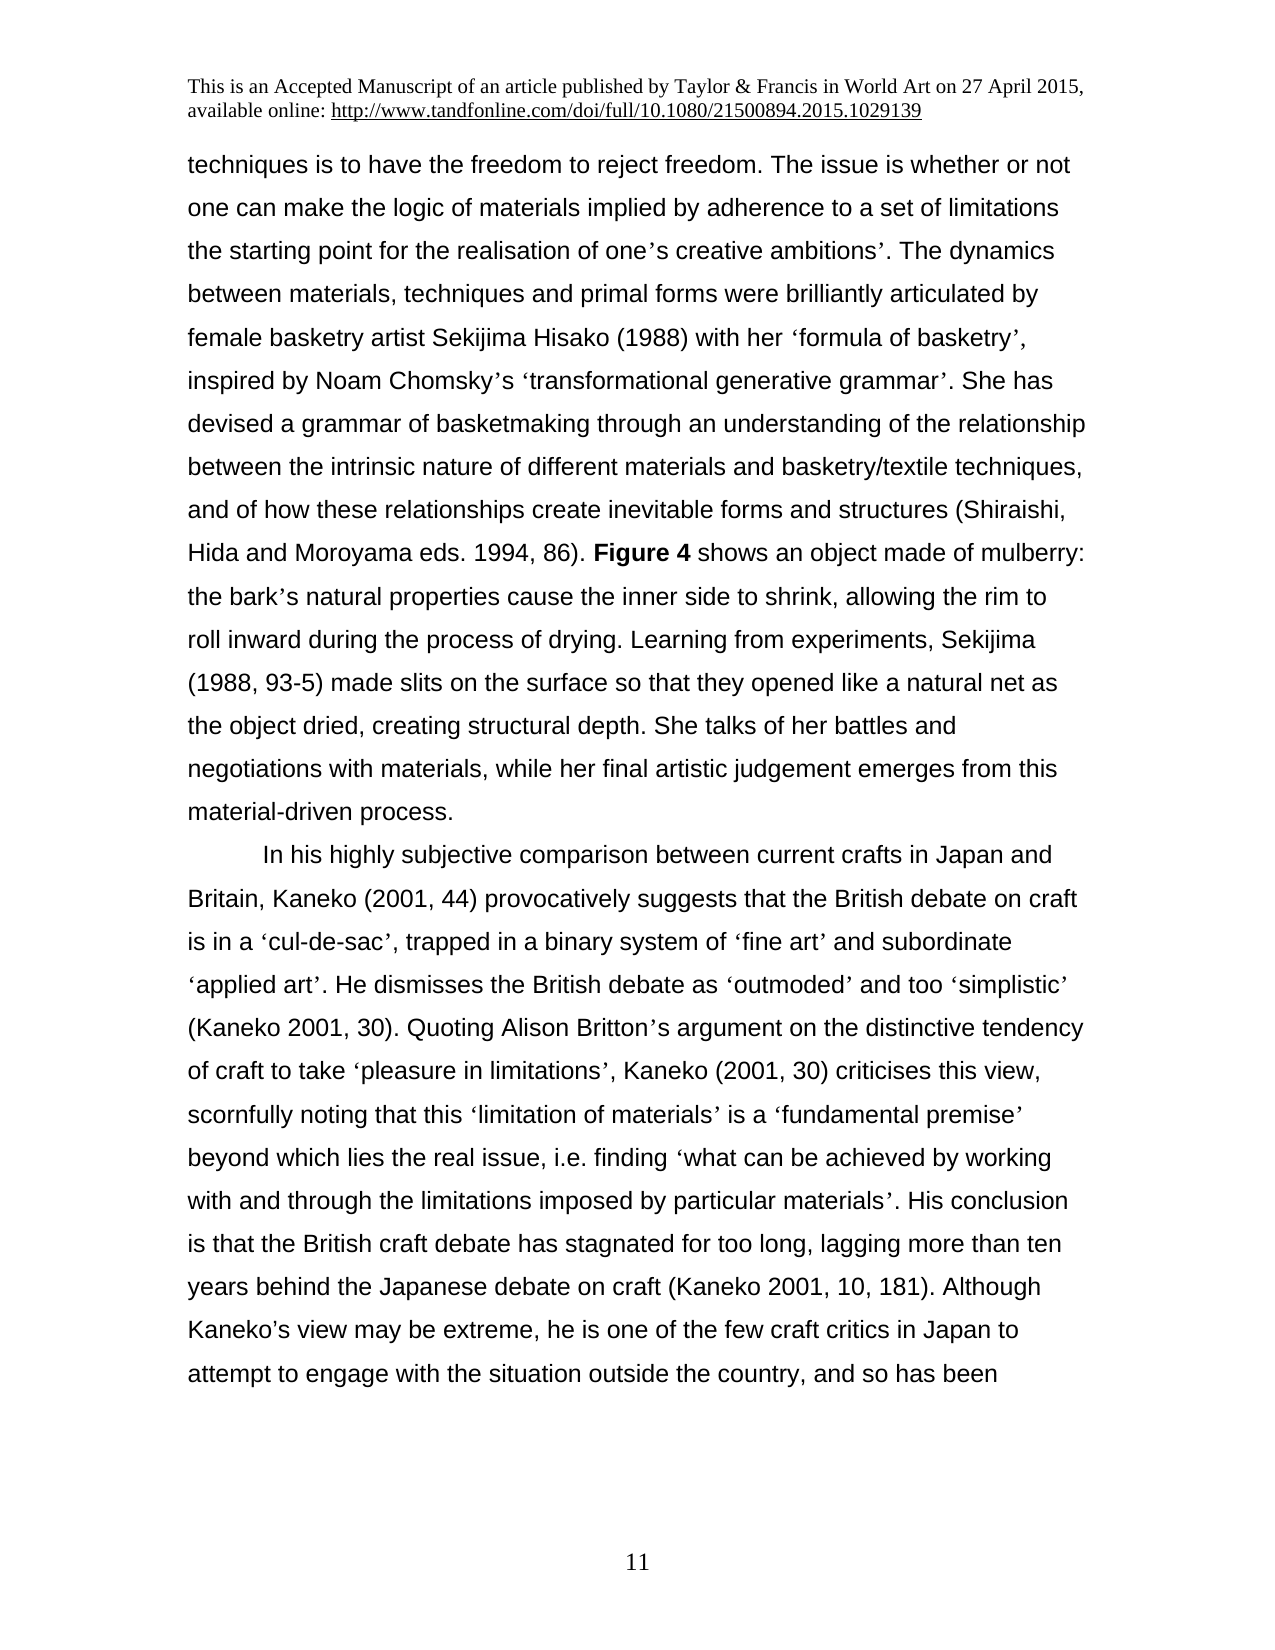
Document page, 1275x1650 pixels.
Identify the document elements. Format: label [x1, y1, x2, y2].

text [187, 150, 1087, 826]
text [187, 840, 1087, 1387]
